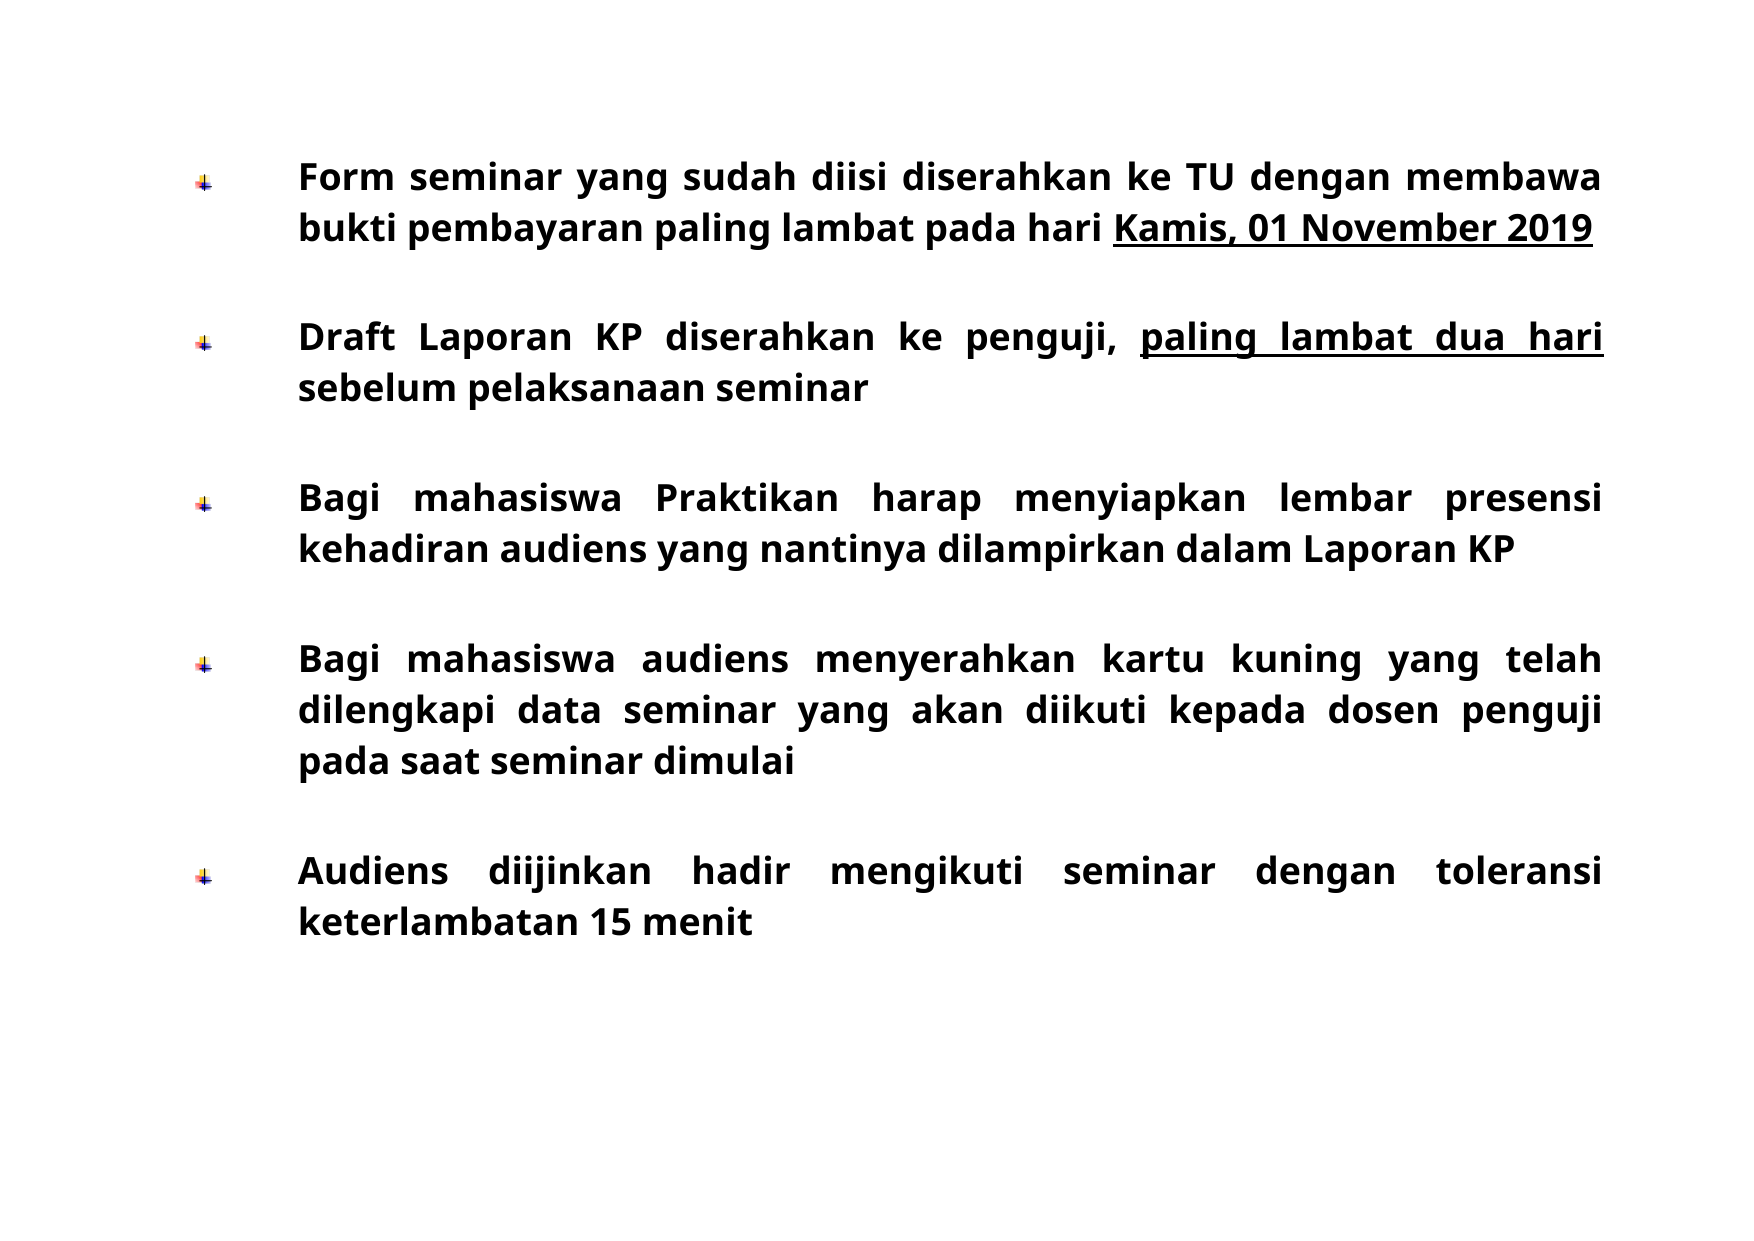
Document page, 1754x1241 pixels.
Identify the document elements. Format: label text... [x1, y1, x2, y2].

list Draft Laporan KP diserahkan ke penguji, paling lambat dua hari sebelum pelaksanaan seminar [194, 311, 1604, 413]
list Bagi mahasiswa Praktikan harap menyiapkan lembar presensi kehadiran audiens yang nantinya dilampirkan dalam Laporan KP [194, 471, 1604, 573]
list Form seminar yang sudah diisi diserahkan ke TU dengan membawa bukti pembayaran paling lambat pada hari Kamis, 01 November 2019 [194, 150, 1604, 252]
picture [195, 173, 212, 191]
list Bagi mahasiswa audiens menyerahkan kartu kuning yang telah dilengkapi data seminar yang akan diikuti kepada dosen penguji pada saat seminar dimulai [194, 632, 1604, 785]
picture [195, 867, 212, 885]
picture [195, 655, 212, 673]
picture [195, 495, 212, 512]
picture [195, 334, 212, 351]
list Audiens diijinkan hadir mengikuti seminar dengan toleransi keterlambatan 15 menit [194, 844, 1604, 946]
